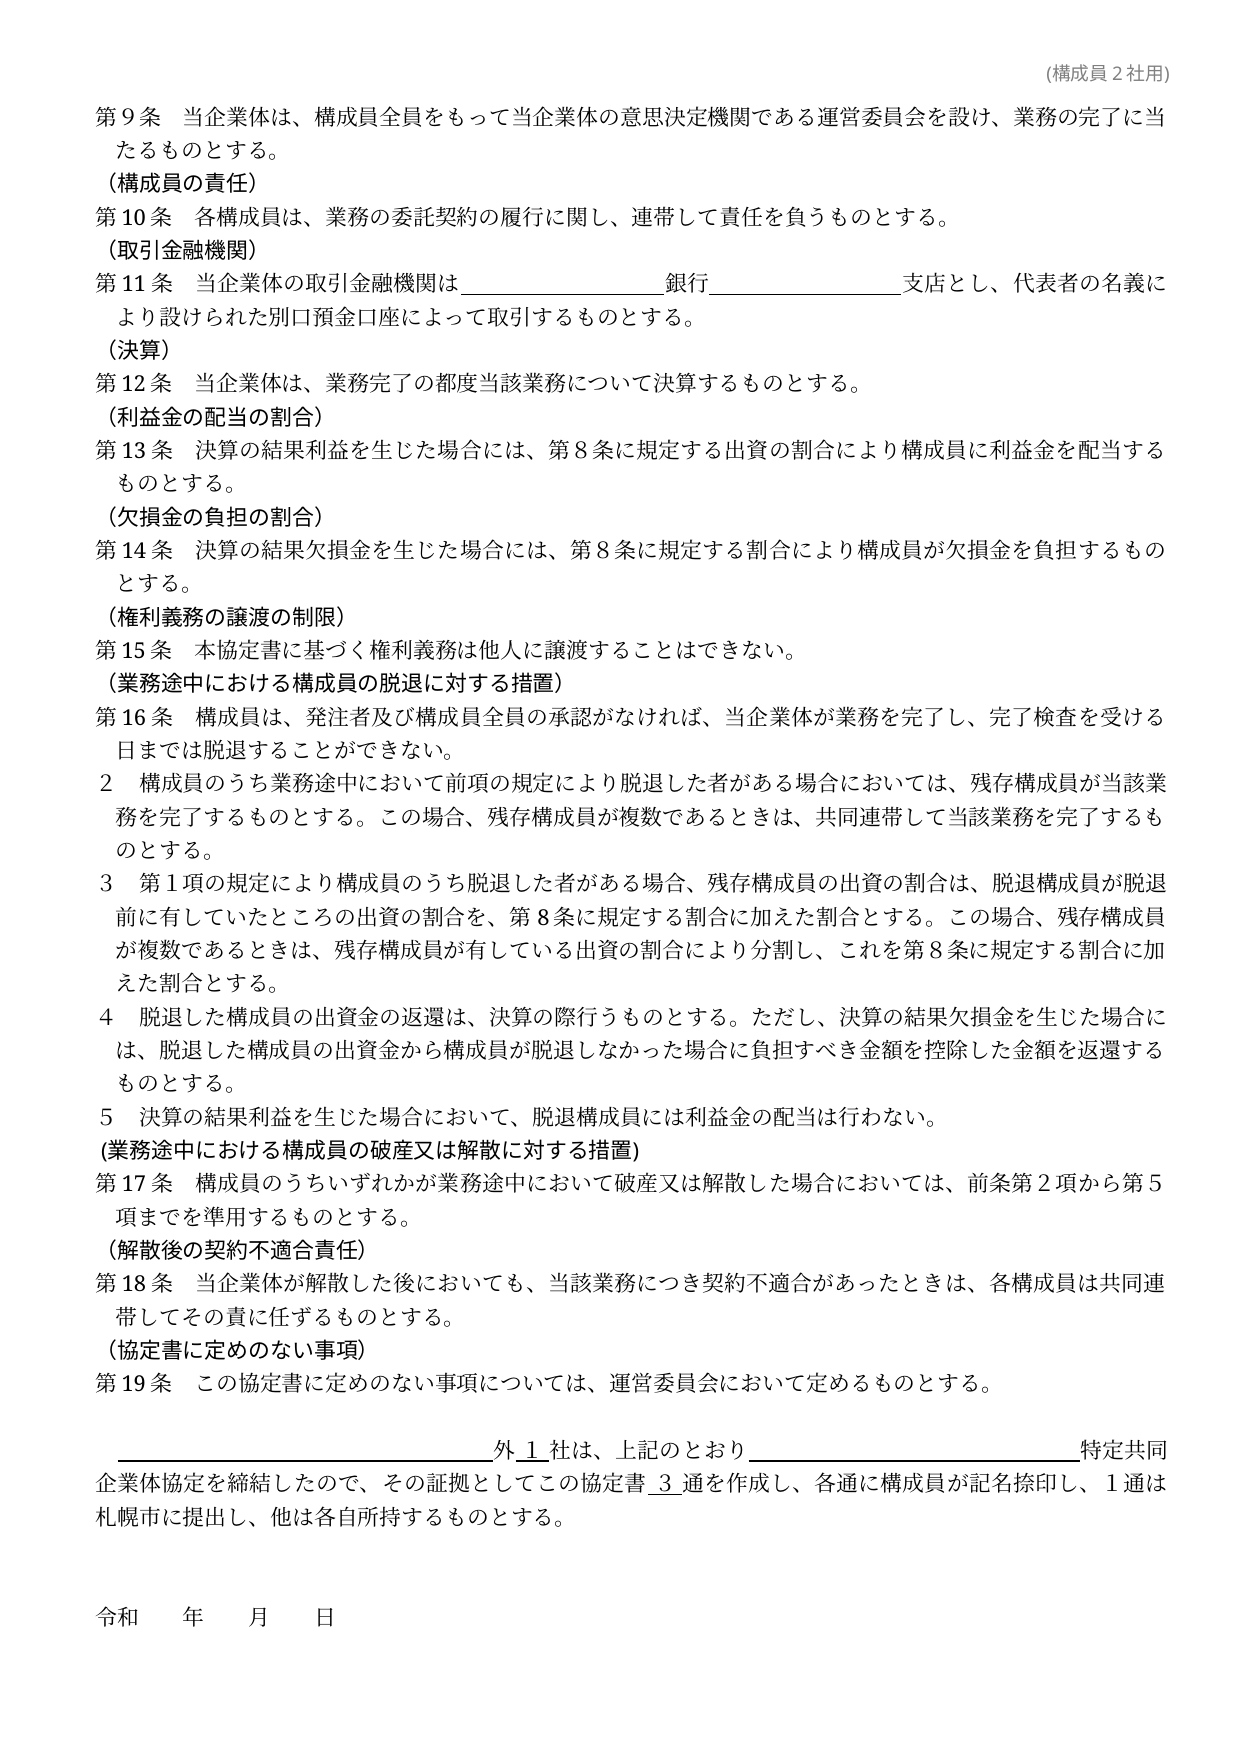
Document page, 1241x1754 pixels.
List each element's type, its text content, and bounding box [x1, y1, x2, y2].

text (業務途中における構成員の破産又は解散に対する措置) [95, 1132, 1168, 1165]
text 外 １ 社は、上記のとおり 特定共同企業体協定を締結したので、その証拠としてこの協定書 ３ 通を作成し、各通に構成員が記名捺印し、１通は札幌市に提出し、他は各自所持するものとする。 [95, 1432, 1168, 1532]
text （取引金融機関） [95, 232, 1168, 265]
text （欠損金の負担の割合） [95, 498, 1168, 532]
text （決算） [95, 332, 1168, 365]
text ４ 脱退した構成員の出資金の返還は、決算の際行うものとする。ただし、決算の結果欠損金を生じた場合には、脱退した構成員の出資金から構成員が脱退しなかった場合に負担すべき金額を控除した金額を返還するものとする。 [95, 998, 1168, 1098]
text 第18条 当企業体が解散した後においても、当該業務につき契約不適合があったときは、各構成員は共同連帯してその責に任ずるものとする。 [95, 1265, 1168, 1332]
text 第９条 当企業体は、構成員全員をもって当企業体の意思決定機関である運営委員会を設け、業務の完了に当たるものとする。 [95, 98, 1168, 165]
text ５ 決算の結果利益を生じた場合において、脱退構成員には利益金の配当は行わない。 [95, 1098, 1168, 1132]
text 第17条 構成員のうちいずれかが業務途中において破産又は解散した場合においては、前条第２項から第５項までを準用するものとする。 [95, 1165, 1168, 1232]
text （利益金の配当の割合） [95, 398, 1168, 432]
text （権利義務の譲渡の制限） [95, 598, 1168, 632]
text 第14条 決算の結果欠損金を生じた場合には、第８条に規定する割合により構成員が欠損金を負担するものとする。 [95, 532, 1168, 598]
text ２ 構成員のうち業務途中において前項の規定により脱退した者がある場合においては、残存構成員が当該業務を完了するものとする。この場合、残存構成員が複数であるときは、共同連帯して当該業務を完了するものとする。 [95, 765, 1168, 865]
text 第10条 各構成員は、業務の委託契約の履行に関し、連帯して責任を負うものとする。 [95, 198, 1168, 232]
text （解散後の契約不適合責任） [95, 1232, 1168, 1265]
text 第15条 本協定書に基づく権利義務は他人に譲渡することはできない。 [95, 632, 1168, 665]
text 第16条 構成員は、発注者及び構成員全員の承認がなければ、当企業体が業務を完了し、完了検査を受ける日までは脱退することができない。 [95, 698, 1168, 765]
text ３ 第１項の規定により構成員のうち脱退した者がある場合、残存構成員の出資の割合は、脱退構成員が脱退前に有していたところの出資の割合を、第8条に規定する割合に加えた割合とする。この場合、残存構成員が複数であるときは、残存構成員が有している出資の割合により分割し、これを第８条に規定する割合に加えた割合とする。 [95, 865, 1168, 998]
text 第12条 当企業体は、業務完了の都度当該業務について決算するものとする。 [95, 365, 1168, 398]
text （業務途中における構成員の脱退に対する措置） [95, 665, 1168, 698]
text （構成員の責任） [95, 165, 1168, 198]
text 令和 年 月 日 [95, 1598, 1168, 1632]
text 第13条 決算の結果利益を生じた場合には、第８条に規定する出資の割合により構成員に利益金を配当するものとする。 [95, 432, 1168, 498]
text （協定書に定めのない事項） [95, 1332, 1168, 1365]
text 第11条 当企業体の取引金融機関は 銀行 支店とし、代表者の名義により設けられた別口預金口座によって取引するものとする。 [95, 265, 1168, 332]
text 第19条 この協定書に定めのない事項については、運営委員会において定めるものとする。 [95, 1365, 1168, 1398]
